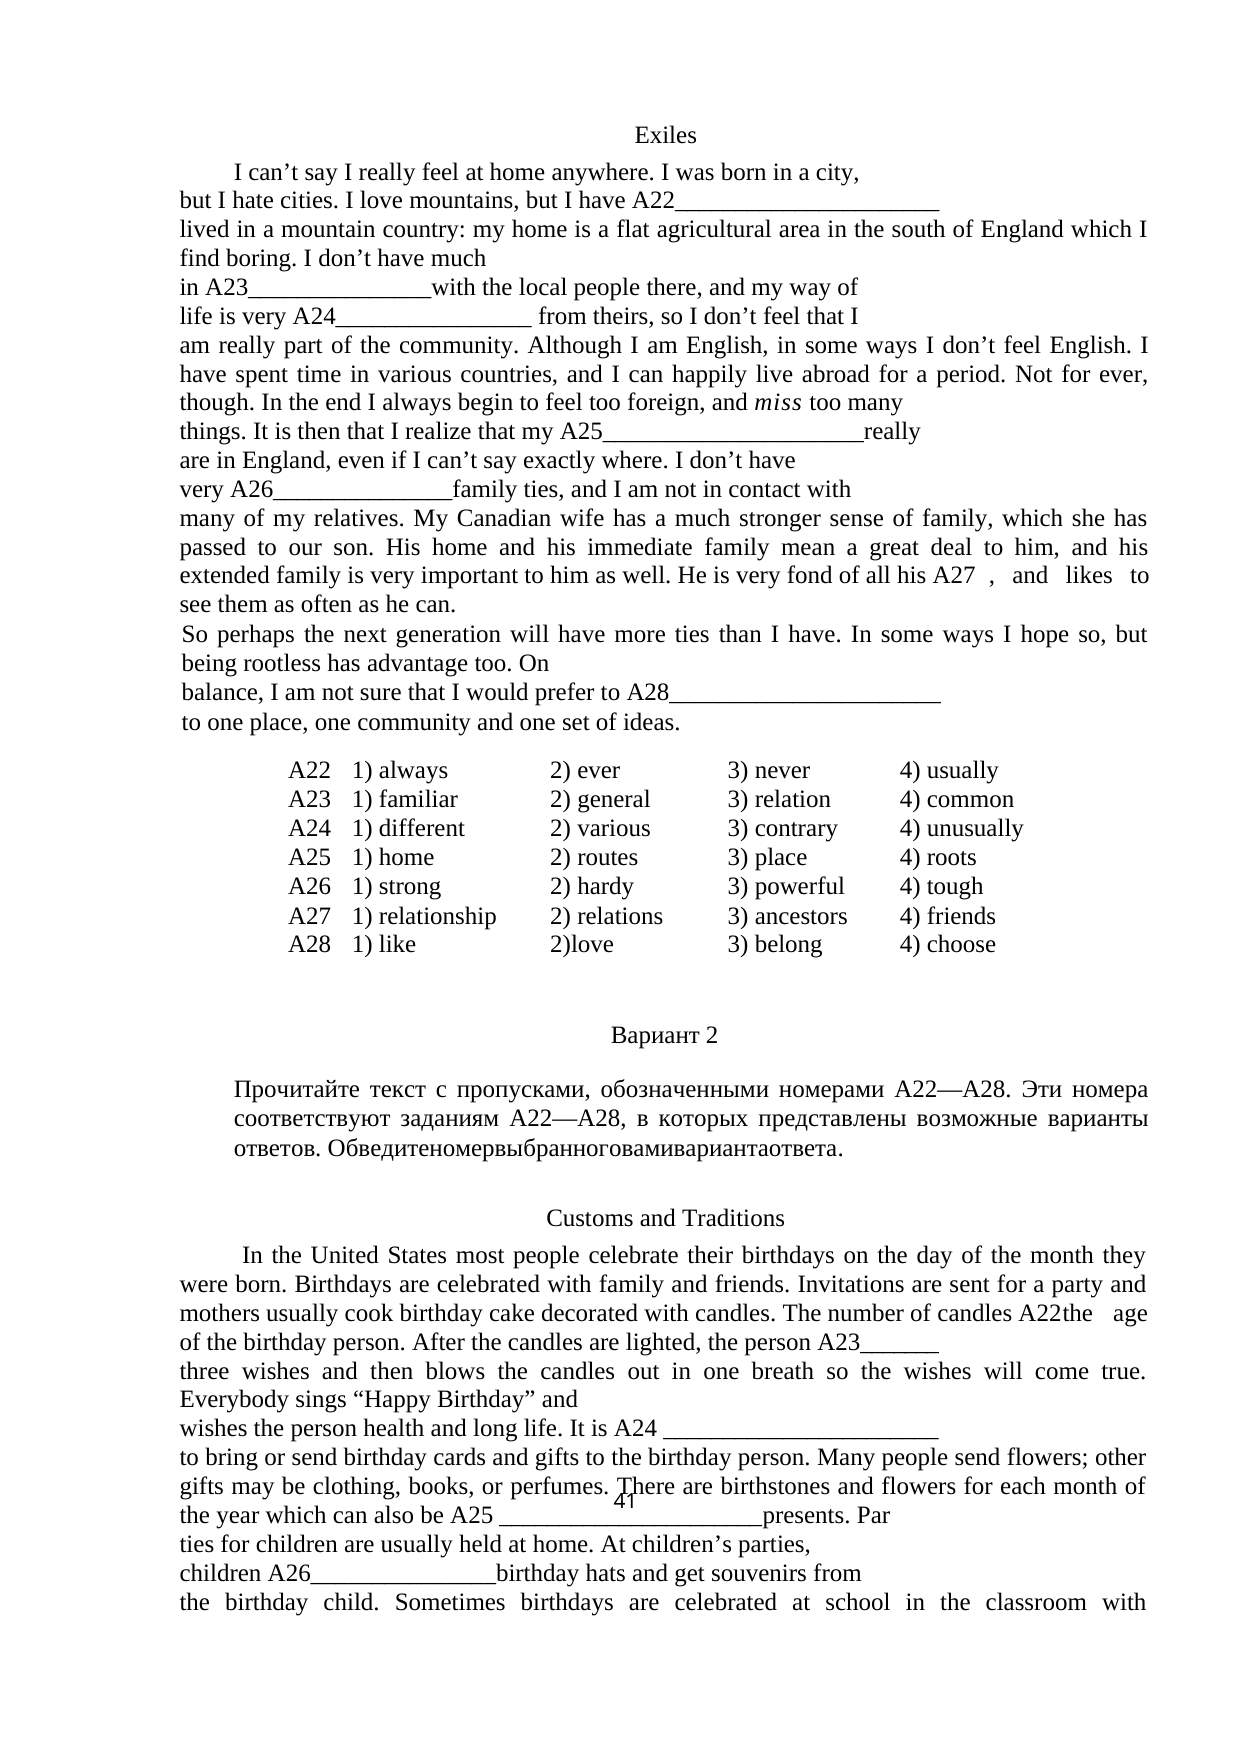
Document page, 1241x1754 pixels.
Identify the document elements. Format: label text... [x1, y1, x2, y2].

table_cell A26 [285, 878, 342, 907]
text Вариант 2 [177, 1020, 1152, 1049]
table_cell 1) like [342, 936, 532, 966]
text Прочитайте текст с пропусками, обозначенными номерами А22—А28. Эти номера соответствуют заданиям А22—А28, в которых представлены возможные варианты ответов. Обведитеномервыбранноговамивариантаответа. [233, 1074, 1149, 1162]
table_cell A23 [285, 791, 342, 819]
table_cell 4) choose [880, 936, 1044, 966]
text Customs and Traditions [179, 1210, 1152, 1231]
text In the United States most people celebrate their birthdays on the day of the month they were born. Birthdays are celebrated with family and friends. Invitations are sent for a party and mothers usually cook birthday cake decorated with candles. The number of candles A22 the age of the birthday person. After the candles are lighted, the person A23 [179, 1241, 1147, 1356]
table_cell 4) friends [880, 908, 1044, 936]
table_header A22 [285, 762, 342, 791]
table_cell 2) routes [532, 849, 701, 877]
table_header 4) usually [880, 762, 1044, 791]
table_cell 3) powerful [701, 878, 880, 907]
table_cell 3) belong [701, 936, 880, 966]
text very A26 family ties, and I am not in contact with [179, 474, 1152, 503]
text children A26 birthday hats and get souvenirs from [179, 1558, 1152, 1587]
table_cell 3) contrary [701, 819, 880, 849]
table_cell 3) relation [701, 791, 880, 819]
text in A23 with the local people there, and my way of [179, 272, 1152, 301]
text things. It is then that I realize that my A25 really [179, 417, 1152, 446]
table_cell 4) roots [880, 849, 1044, 877]
table_cell A25 [285, 849, 342, 877]
table_cell 2)love [532, 936, 701, 966]
text many of my relatives. My Canadian wife has a much stronger sense of family, which she has passed to our son. His home and his immediate family mean a great deal to him, and his extended family is very important to him as well. He is very fond of all his A27 , and likes to see them as often as he can. [179, 503, 1149, 619]
table_cell 4) tough [880, 878, 1044, 907]
text I can’t say I really feel at home anywhere. I was born in a city, [233, 157, 1152, 186]
table_cell A24 [285, 819, 342, 849]
table_cell 2) general [532, 791, 701, 819]
table_cell 2) hardy [532, 878, 701, 907]
text are in England, even if I can’t say exactly where. I don’t have [179, 446, 1152, 474]
text am really part of the community. Although I am English, in some ways I don’t feel English. I have spent time in various countries, and I can happily live abroad for a period. Not for ever, though. In the end I always begin to feel too foreign, and miss too many [179, 330, 1149, 417]
table_cell 1) different [342, 819, 532, 849]
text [179, 1587, 1147, 1616]
text lived in a mountain country: my home is a flat agricultural area in the south of England which I find boring. I don’t have much [179, 215, 1149, 272]
table_cell 2) various [532, 819, 701, 849]
table_header 2) ever [532, 762, 701, 791]
text balance, I am not sure that I would prefer to A28 [181, 677, 1152, 707]
text to bring or send birthday cards and gifts to the birthday person. Many people send flowers; other gifts may be clothing, books, or perfumes. There are birthstones and flowers for each month of the year which can also be A25 presents. Par [179, 1443, 1147, 1529]
table_cell 1) relationship [342, 908, 532, 936]
table_cell A27 [285, 908, 342, 936]
text to one place, one community and one set of ideas. [181, 707, 1152, 736]
text Exiles [179, 126, 1152, 147]
text So perhaps the next generation will have more ties than I have. In some ways I hope so, but being rootless has advantage too. On [181, 619, 1149, 677]
table_cell 3) ancestors [701, 908, 880, 936]
text ties for children are usually held at home. At children’s parties, [179, 1529, 1152, 1558]
text but I hate cities. I love mountains, but I have A22 [179, 186, 1152, 215]
table_cell 1) strong [342, 878, 532, 907]
table_cell 2) relations [532, 908, 701, 936]
table_cell 4) common [880, 791, 1044, 819]
table_cell A28 [285, 936, 342, 966]
table_cell 1) familiar [342, 791, 532, 819]
table_cell 1) home [342, 849, 532, 877]
table_header 1) always [342, 762, 532, 791]
table_cell 4) unusually [880, 819, 1044, 849]
table_cell 3) place [701, 849, 880, 877]
table_header 3) never [701, 762, 880, 791]
text three wishes and then blows the candles out in one breath so the wishes will come true. Everybody sings “Happy Birthday” and [179, 1356, 1147, 1414]
text wishes the person health and long life. It is A24 [179, 1414, 1152, 1443]
text life is very A24 from theirs, so I don’t feel that I [179, 301, 1152, 330]
